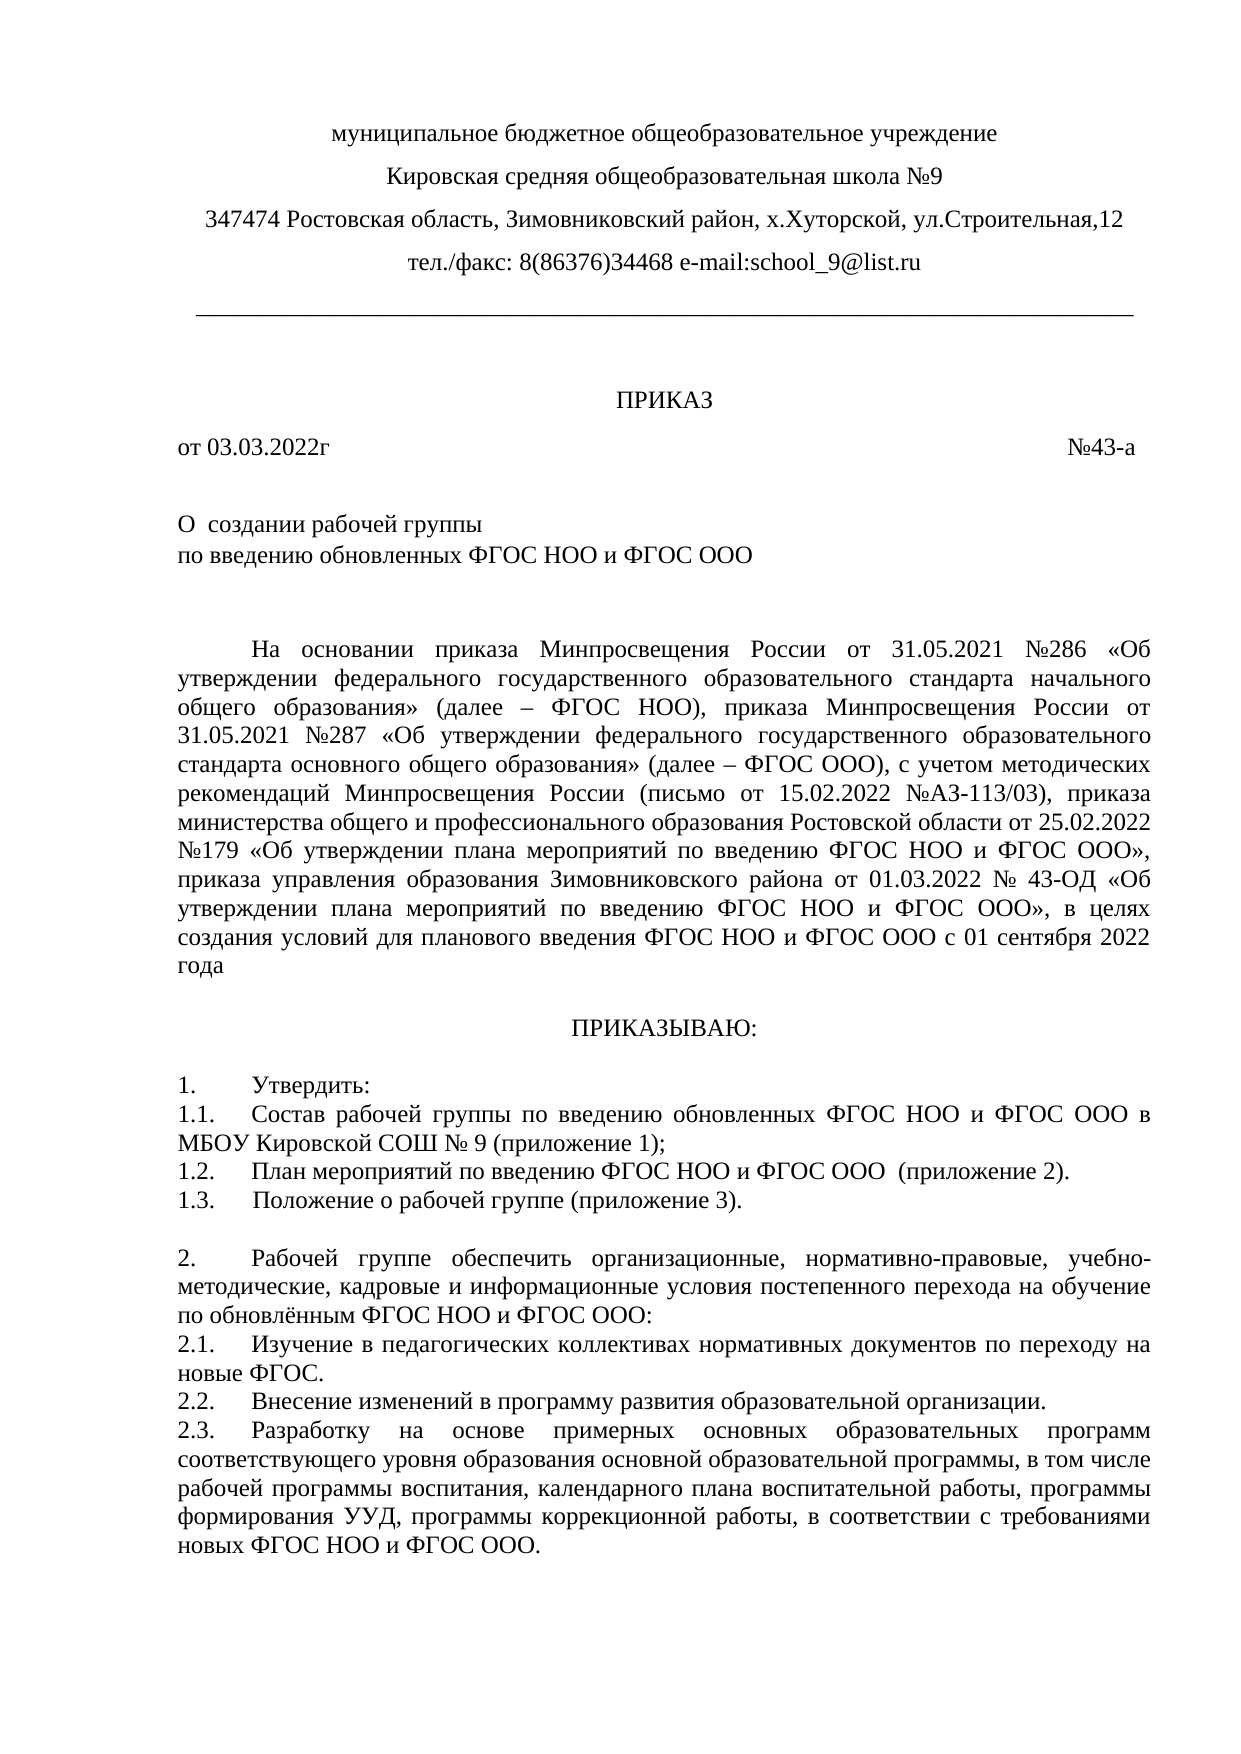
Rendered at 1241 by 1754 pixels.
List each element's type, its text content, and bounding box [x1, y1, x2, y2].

text 1.3. Положение о рабочей группе (приложение 3). [177, 1185, 1152, 1214]
text по введению обновленных ФГОС НОО и ФГОС ООО [177, 540, 1152, 568]
text тел./факс: 8(86376)34468 e-mail:school_9@list.ru [177, 247, 1152, 276]
list Рабочей группе обеспечить организационные, нормативно-правовые, учебно-методические, кадровые и информационные условия постепенного перехода на обучение по обновлённым ФГОС НОО и ФГОС ООО: [177, 1243, 1152, 1329]
text О создании рабочей группы [177, 509, 1152, 538]
text от 03.03.2022г №43-а [177, 432, 1152, 461]
text ___________________________________________________________________________ [177, 291, 1152, 319]
list Состав рабочей группы по введению обновленных ФГОС НОО и ФГОС ООО в МБОУ Кировской СОШ № 9 (приложение 1); [177, 1099, 1152, 1156]
list План мероприятий по введению ФГОС НОО и ФГОС ООО (приложение 2). [177, 1156, 1152, 1185]
text муниципальное бюджетное общеобразовательное учреждение [177, 118, 1152, 147]
text На основании приказа Минпросвещения России от 31.05.2021 №286 «Об утверждении федерального государственного образовательного стандарта начального общего образования» (далее – ФГОС НОО), приказа Минпросвещения России от 31.05.2021 №287 «Об утверждении федерального государственного образовательного стандарта основного общего образования» (далее – ФГОС ООО), с учетом методических рекомендаций Минпросвещения России (письмо от 15.02.2022 №АЗ-113/03), приказа министерства общего и профессионального образования Ростовской области от 25.02.2022 №179 «Об утверждении плана мероприятий по введению ФГОС НОО и ФГОС ООО», приказа управления образования Зимовниковского района от 01.03.2022 № 43-ОД «Об утверждении плана мероприятий по введению ФГОС НОО и ФГОС ООО», в целях создания условий для планового введения ФГОС НОО и ФГОС ООО с 01 сентября 2022 года [177, 634, 1152, 979]
list Утвердить: [177, 1070, 1152, 1099]
text ПРИКАЗЫВАЮ: [177, 1013, 1152, 1041]
list Внесение изменений в программу развития образовательной организации. [177, 1386, 1152, 1415]
text 347474 Ростовская область, Зимовниковский район, х.Хуторской, ул.Строительная,12 [177, 204, 1152, 233]
text Кировская средняя общеобразовательная школа №9 [177, 161, 1152, 190]
list Изучение в педагогических коллективах нормативных документов по переходу на новые ФГОС. [177, 1329, 1152, 1386]
text ПРИКАЗ [177, 385, 1152, 413]
list Разработку на основе примерных основных образовательных программ соответствующего уровня образования основной образовательной программы, в том числе рабочей программы воспитания, календарного плана воспитательной работы, программы формирования УУД, программы коррекционной работы, в соответствии с требованиями новых ФГОС НОО и ФГОС ООО. [177, 1415, 1152, 1559]
